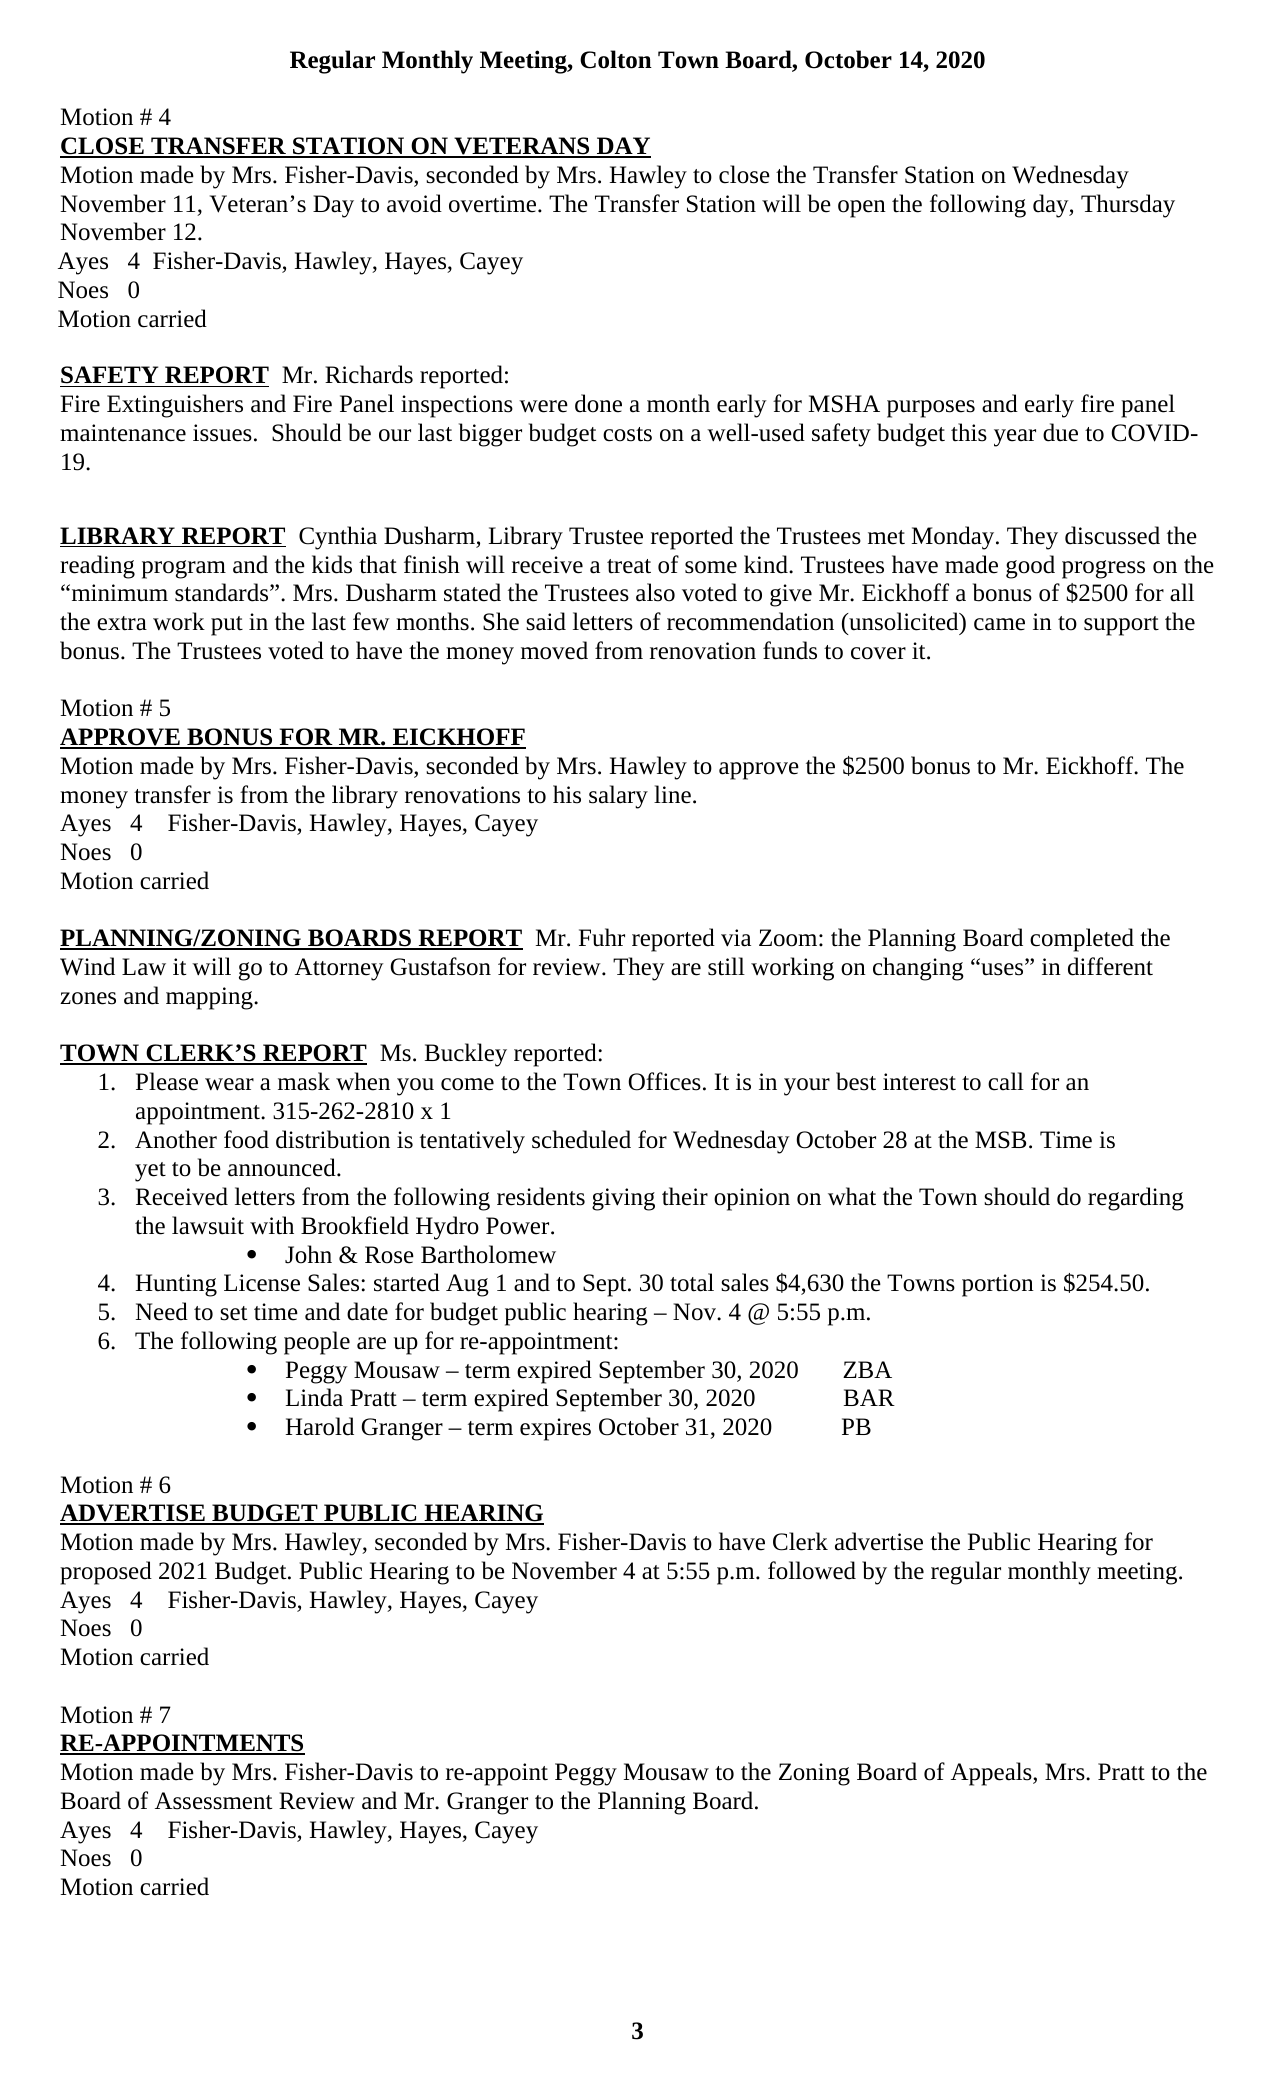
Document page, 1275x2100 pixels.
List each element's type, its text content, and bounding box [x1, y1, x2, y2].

text PLANNING/ZONING BOARDS REPORT Mr. Fuhr reported via Zoom: the Planning Board completed the Wind Law it will go to Attorney Gustafson for review. They are still working on changing “uses” in different zones and mapping. [60, 923, 1215, 1010]
text Ayes 4 Fisher-Davis, Hawley, Hayes, Cayey [60, 808, 1170, 837]
list Harold Granger – term expires October 31, 2020 PB [247, 1412, 1215, 1441]
text Motion # 5 [60, 693, 1215, 722]
list Need to set time and date for budget public hearing – Nov. 4 @ 5:55 p.m. [97, 1297, 1215, 1326]
text CLOSE TRANSFER STATION ON VETERANS DAY [60, 131, 1215, 160]
text Noes 0 [45, 275, 1170, 304]
list Received letters from the following residents giving their opinion on what the Town should do regarding the lawsuit with Brookfield Hydro Power. [97, 1182, 1215, 1240]
text Ayes 4 Fisher-Davis, Hawley, Hayes, Cayey [60, 1585, 1170, 1613]
text Motion made by Mrs. Fisher-Davis to re-appoint Peggy Mousaw to the Zoning Board of Appeals, Mrs. Pratt to the Board of Assessment Review and Mr. Granger to the Planning Board. [60, 1757, 1215, 1815]
text Noes 0 [60, 1613, 1170, 1642]
text LIBRARY REPORT Cynthia Dusharm, Library Trustee reported the Trustees met Monday. They discussed the reading program and the kids that finish will receive a treat of some kind. Trustees have made good progress on the “minimum standards”. Mrs. Dusharm stated the Trustees also voted to give Mr. Eickhoff a bonus of $2500 for all the extra work put in the last few months. She said letters of recommendation (unsolicited) came in to support the bonus. The Trustees voted to have the money moved from renovation funds to cover it. [60, 521, 1215, 665]
text Motion # 6 [60, 1470, 1215, 1498]
text Motion made by Mrs. Fisher-Davis, seconded by Mrs. Hawley to approve the $2500 bonus to Mr. Eickhoff. The money transfer is from the library renovations to his salary line. [60, 751, 1215, 808]
text TOWN CLERK’S REPORT Ms. Buckley reported: [60, 1038, 1215, 1067]
text Motion # 7 [60, 1700, 1215, 1728]
list The following people are up for re-appointment: [97, 1326, 1215, 1355]
text Motion made by Mrs. Hawley, seconded by Mrs. Fisher-Davis to have Clerk advertise the Public Hearing for proposed 2021 Budget. Public Hearing to be November 4 at 5:55 p.m. followed by the regular monthly meeting. [60, 1527, 1215, 1585]
text Motion carried [60, 866, 1170, 895]
text Regular Monthly Meeting, Colton Town Board, October 14, 2020 [60, 45, 1215, 74]
list John & Rose Bartholomew [247, 1240, 1215, 1268]
text APPROVE BONUS FOR MR. EICKHOFF [60, 722, 1215, 751]
text SAFETY REPORT Mr. Richards reported: [60, 361, 1215, 389]
text Motion made by Mrs. Fisher-Davis, seconded by Mrs. Hawley to close the Transfer Station on Wednesday November 11, Veteran’s Day to avoid overtime. The Transfer Station will be open the following day, Thursday November 12. [60, 160, 1215, 246]
text Noes 0 [60, 837, 1170, 866]
text Motion carried [45, 304, 1170, 332]
text RE-APPOINTMENTS [60, 1728, 1215, 1757]
list Linda Pratt – term expired September 30, 2020 BAR [247, 1383, 1215, 1412]
text Fire Extinguishers and Fire Panel inspections were done a month early for MSHA purposes and early fire panel maintenance issues. Should be our last bigger budget costs on a well-used safety budget this year due to COVID-19. [60, 389, 1215, 476]
text 3 [60, 2016, 1215, 2045]
list Peggy Mousaw – term expired September 30, 2020 ZBA [247, 1355, 1215, 1383]
list yet to be announced. [135, 1153, 1215, 1182]
text Motion carried [60, 1872, 1170, 1901]
text Noes 0 [60, 1843, 1170, 1872]
list Hunting License Sales: started Aug 1 and to Sept. 30 total sales $4,630 the Towns portion is $254.50. [97, 1268, 1215, 1297]
text ADVERTISE BUDGET PUBLIC HEARING [60, 1498, 1215, 1527]
text Ayes 4 Fisher-Davis, Hawley, Hayes, Cayey [45, 246, 1170, 275]
text Ayes 4 Fisher-Davis, Hawley, Hayes, Cayey [60, 1815, 1170, 1843]
list Please wear a mask when you come to the Town Offices. It is in your best interest to call for an appointment. 315-262-2810 x 1 [97, 1067, 1215, 1125]
text Motion carried [60, 1642, 1170, 1671]
list Another food distribution is tentatively scheduled for Wednesday October 28 at the MSB. Time is [97, 1125, 1215, 1153]
text Motion # 4 [60, 102, 1215, 131]
